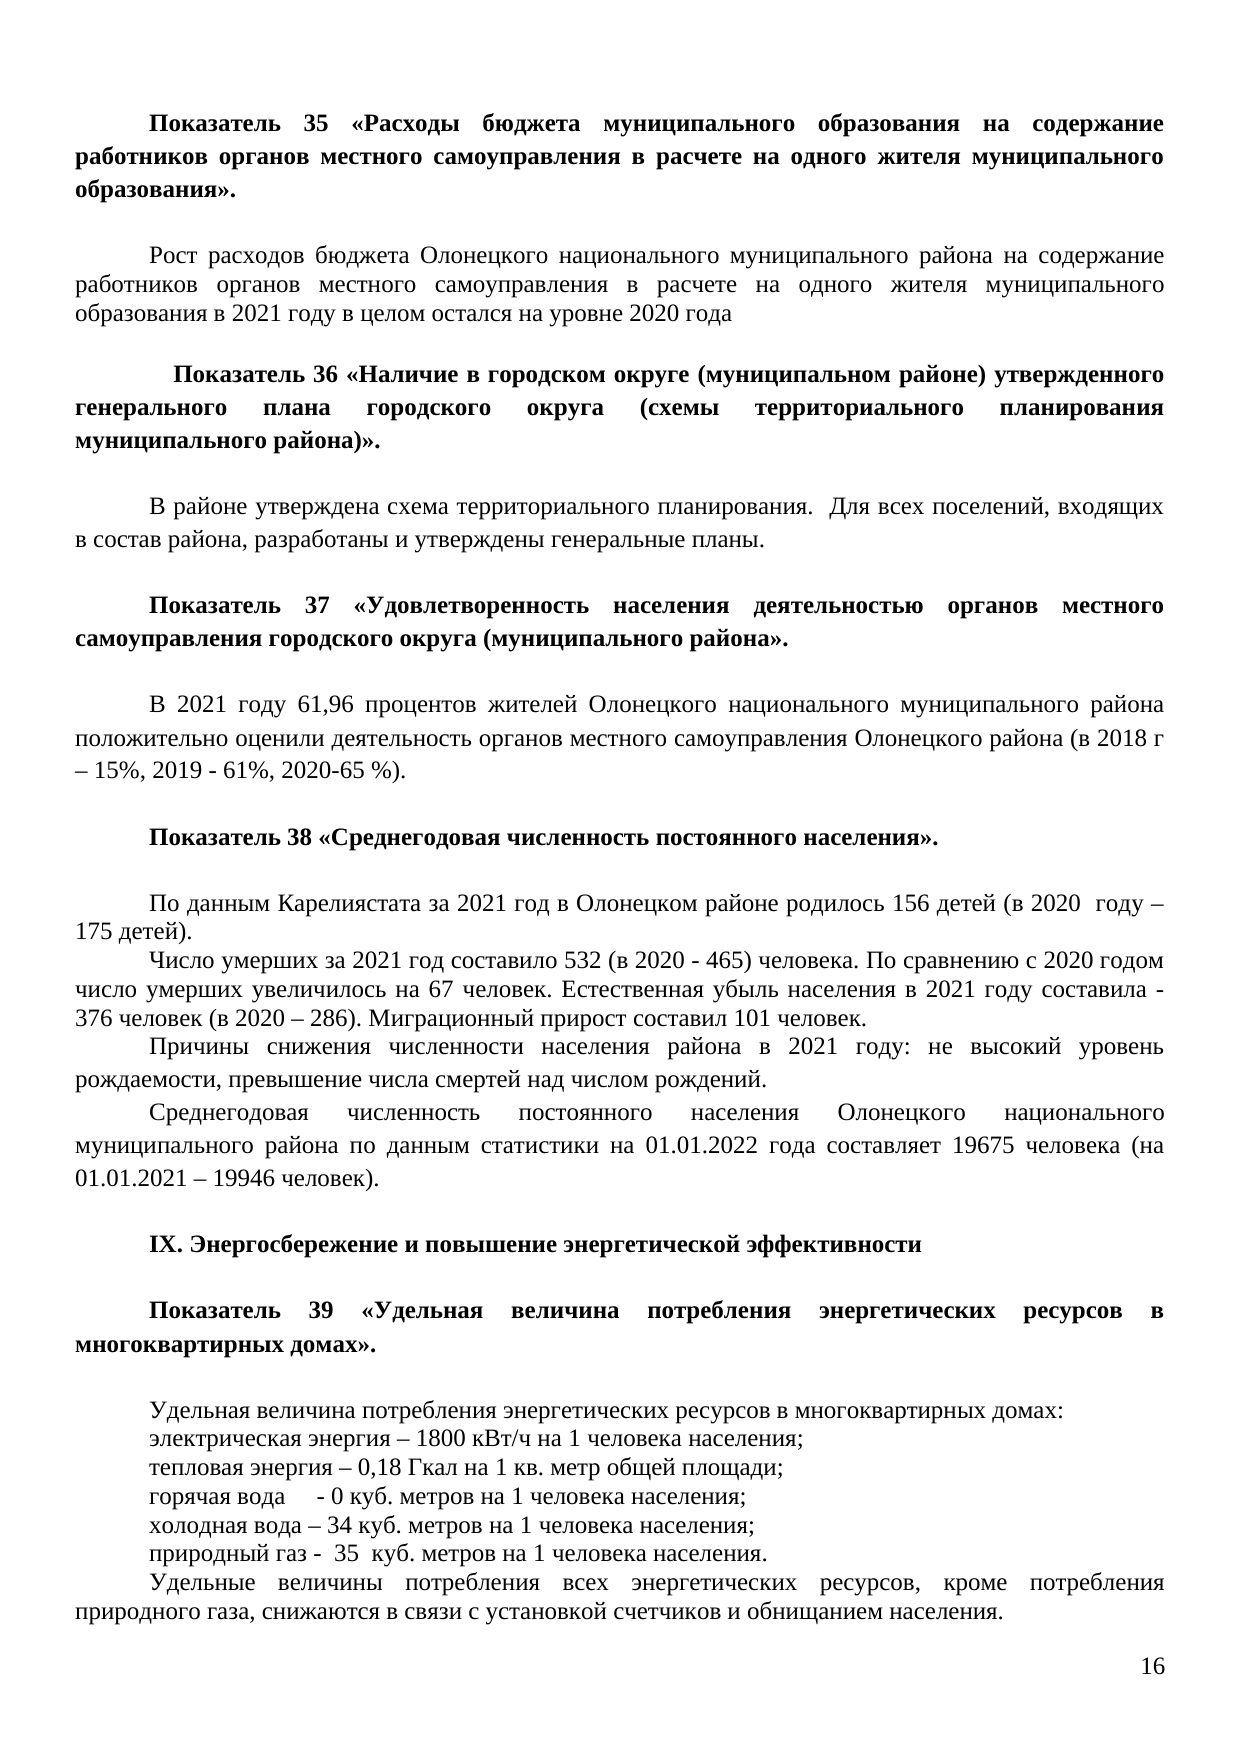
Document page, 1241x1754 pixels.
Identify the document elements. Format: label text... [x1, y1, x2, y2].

text IX. Энергосбережение и повышение энергетической эффективности [75, 1229, 1165, 1258]
text Среднегодовая численность постоянного населения Олонецкого национального муниципального района по данным статистики на 01.01.2022 года составляет 19675 человека (на 01.01.2021 – 19946 человек). [75, 1097, 1165, 1192]
text природный газ - 35 куб. метров на 1 человека населения. [75, 1538, 1165, 1567]
text Число умерших за 2021 год составило 532 (в 2020 - 465) человека. По сравнению с 2020 годом число умерших увеличилось на 67 человек. Естественная убыль населения в 2021 году составила - 376 человек (в 2020 – 286). Миграционный прирост составил 101 человек. [75, 945, 1165, 1031]
text Удельные величины потребления всех энергетических ресурсов, кроме потребления природного газа, снижаются в связи с установкой счетчиков и обнищанием населения. [75, 1567, 1165, 1625]
text Причины снижения численности населения района в 2021 году: не высокий уровень рождаемости, превышение числа смертей над числом рождений. [75, 1031, 1165, 1093]
text По данным Карелиястата за 2021 год в Олонецком районе родилось 156 детей (в 2020 году – 175 детей). [75, 888, 1165, 945]
text Удельная величина потребления энергетических ресурсов в многоквартирных домах: [75, 1395, 1165, 1423]
text Рост расходов бюджета Олонецкого национального муниципального района на содержание работников органов местного самоуправления в расчете на одного жителя муниципального образования в 2021 году в целом остался на уровне 2020 года [75, 240, 1165, 326]
text Показатель 35 «Расходы бюджета муниципального образования на содержание работников органов местного самоуправления в расчете на одного жителя муниципального образования». [75, 108, 1165, 203]
text В районе утверждена схема территориального планирования. Для всех поселений, входящих в состав района, разработаны и утверждены генеральные планы. [75, 491, 1165, 553]
text горячая вода - 0 куб. метров на 1 человека населения; [75, 1481, 1165, 1510]
text Показатель 38 «Среднегодовая численность постоянного населения». [75, 822, 1165, 850]
text электрическая энергия – 1800 кВт/ч на 1 человека населения; [75, 1423, 1165, 1452]
text В 2021 году 61,96 процентов жителей Олонецкого национального муниципального района положительно оценили деятельность органов местного самоуправления Олонецкого района (в 2018 г – 15%, 2019 - 61%, 2020-65 %). [75, 689, 1165, 784]
text Показатель 36 «Наличие в городском округе (муниципальном районе) утвержденного генерального плана городского округа (схемы территориального планирования муниципального района)». [75, 359, 1165, 454]
text Показатель 39 «Удельная величина потребления энергетических ресурсов в многоквартирных домах». [75, 1296, 1165, 1357]
text тепловая энергия – 0,18 Гкал на 1 кв. метр общей площади; [75, 1452, 1165, 1481]
text холодная вода – 34 куб. метров на 1 человека населения; [75, 1510, 1165, 1538]
text Показатель 37 «Удовлетворенность населения деятельностью органов местного самоуправления городского округа (муниципального района». [75, 591, 1165, 652]
